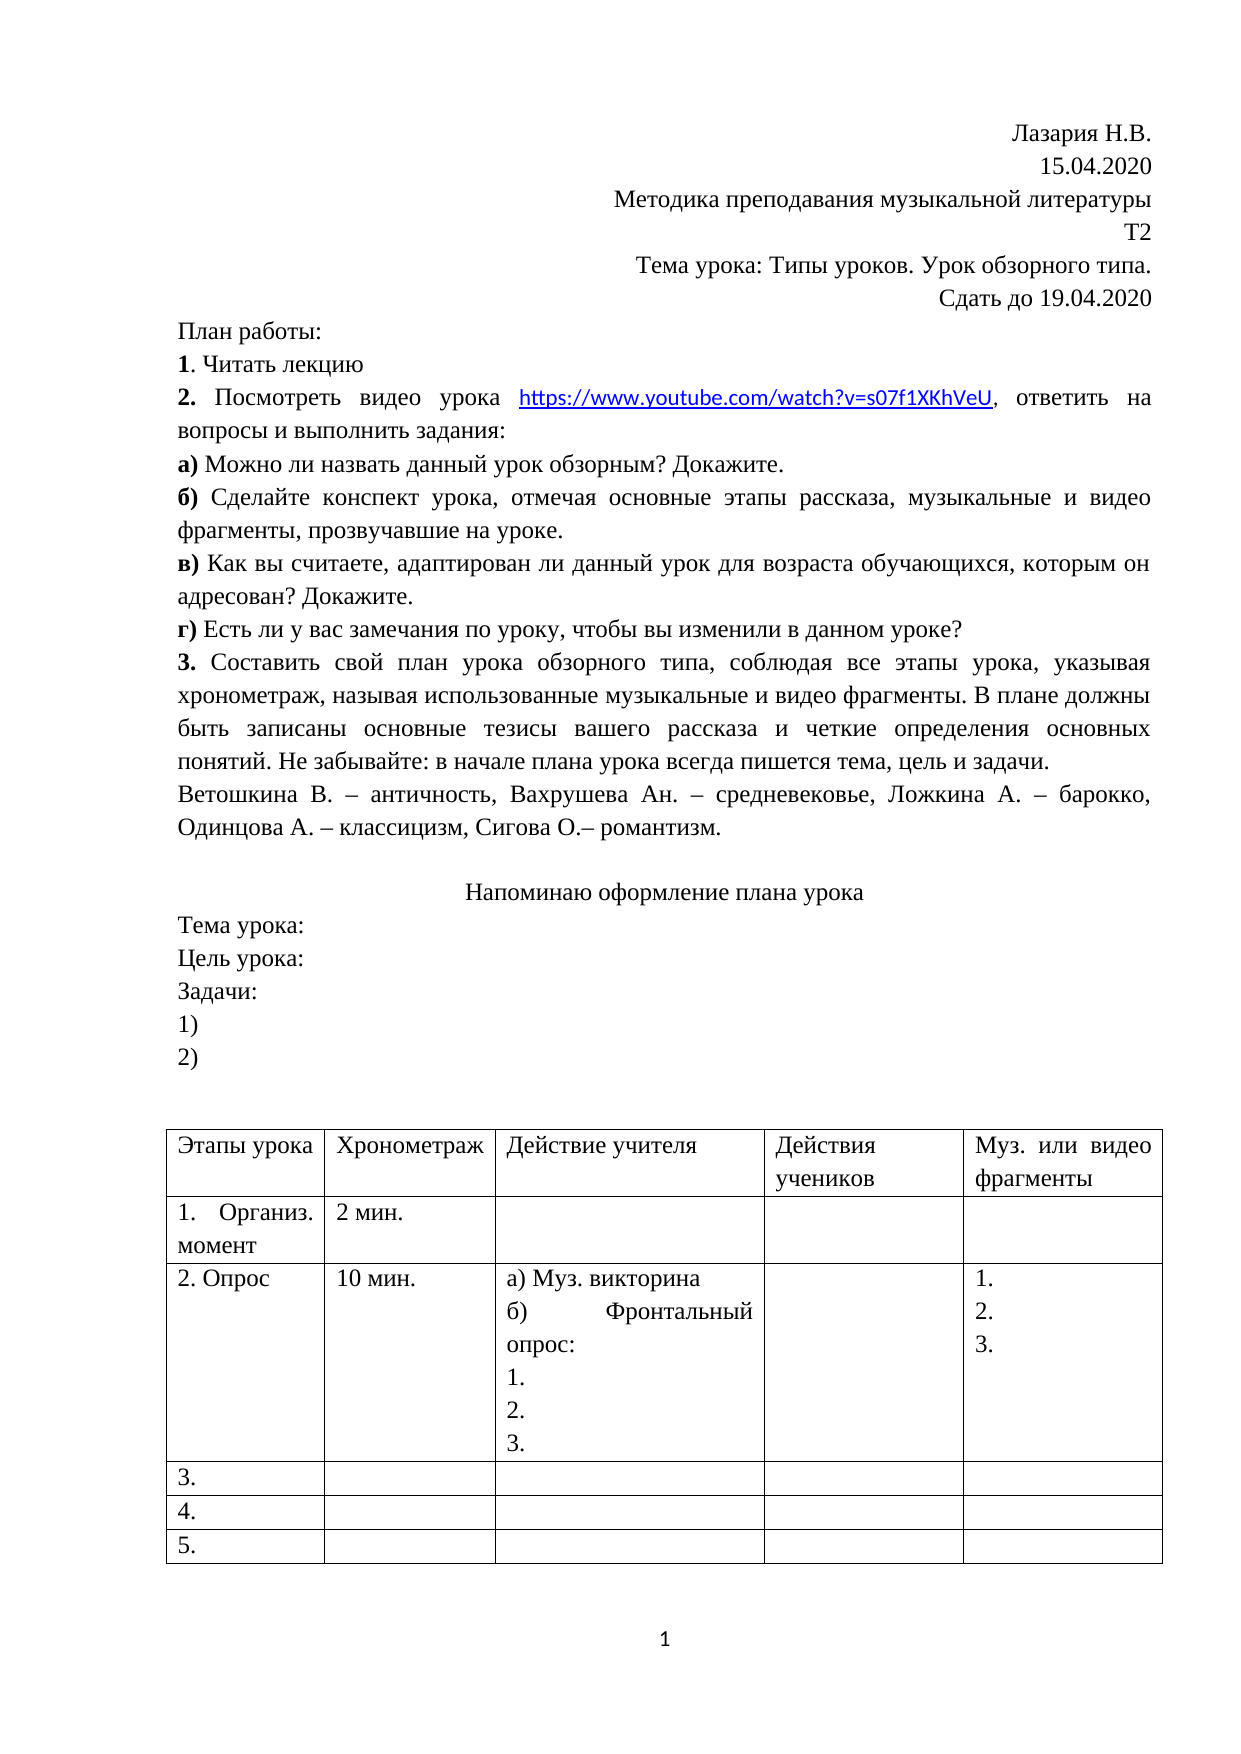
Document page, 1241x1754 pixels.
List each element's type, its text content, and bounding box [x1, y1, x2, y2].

text Напоминаю оформление плана урока [177, 877, 1152, 906]
text б) Сделайте конспект урока, отмечая основные этапы рассказа, музыкальные и видео фрагменты, прозвучавшие на уроке. [177, 482, 1152, 543]
text Тема урока: [177, 910, 1152, 939]
table_cell 4. [167, 1496, 324, 1529]
text Методика преподавания музыкальной литературы [177, 184, 1152, 213]
table_cell [765, 1197, 963, 1262]
text Лазария Н.В. [177, 118, 1152, 147]
text Сдать до 19.04.2020 [177, 283, 1152, 312]
table_cell [496, 1496, 764, 1529]
table_cell [496, 1530, 764, 1563]
table_header Действия учеников [765, 1130, 963, 1196]
table_cell 10 мин. [325, 1264, 495, 1461]
table_cell 3. [167, 1462, 324, 1495]
table_header Этапы урока [167, 1130, 324, 1196]
table_cell а) Муз. викторина б) Фронтальный опрос: 1. 2. 3. [496, 1264, 764, 1461]
table_cell [765, 1530, 963, 1563]
text 1. Читать лекцию [177, 349, 1152, 378]
table_cell 1. Организ. момент [167, 1197, 324, 1262]
table_cell [325, 1496, 495, 1529]
table_cell [325, 1530, 495, 1563]
text в) Как вы считаете, адаптирован ли данный урок для возраста обучающихся, которым он адресован? Докажите. [177, 548, 1152, 609]
table_header Хронометраж [325, 1130, 495, 1196]
table_header Действие учителя [496, 1130, 764, 1196]
table_header Муз. или видео фрагменты [964, 1130, 1162, 1196]
text Задачи: [177, 976, 1152, 1005]
text Ветошкина В. – античность, Вахрушева Ан. – средневековье, Ложкина А. – барокко, Одинцова А. – классицизм, Сигова О.– романтизм. [177, 779, 1152, 841]
text г) Есть ли у вас замечания по уроку, чтобы вы изменили в данном уроке? [177, 614, 1152, 642]
table_cell [765, 1496, 963, 1529]
text 2) [177, 1042, 1152, 1071]
table_cell 1. 2. 3. [964, 1264, 1162, 1461]
table_cell [496, 1462, 764, 1495]
table_cell [765, 1462, 963, 1495]
table_cell [325, 1462, 495, 1495]
text План работы: [177, 316, 1152, 345]
table_cell [765, 1264, 963, 1461]
text Цель урока: [177, 943, 1152, 972]
table_cell [964, 1530, 1162, 1563]
text 3. Составить свой план урока обзорного типа, соблюдая все этапы урока, указывая хронометраж, называя использованные музыкальные и видео фрагменты. В плане должны быть записаны основные тезисы вашего рассказа и четкие определения основных понятий. Не забывайте: в начале плана урока всегда пишется тема, цель и задачи. [177, 647, 1152, 774]
text 15.04.2020 [177, 151, 1152, 180]
text 1) [177, 1009, 1152, 1038]
table_cell [964, 1496, 1162, 1529]
table_cell [496, 1197, 764, 1262]
table_cell 2 мин. [325, 1197, 495, 1262]
text Т2 [177, 217, 1152, 246]
text 2. Посмотреть видео урока https://www.youtube.com/watch?v=s07f1XKhVeU, ответить на вопросы и выполнить задания: [177, 382, 1152, 444]
table_cell 2. Опрос [167, 1264, 324, 1461]
text а) Можно ли назвать данный урок обзорным? Докажите. [177, 449, 1152, 477]
table_cell [964, 1462, 1162, 1495]
table_cell 5. [167, 1530, 324, 1563]
table_cell [964, 1197, 1162, 1262]
text Тема урока: Типы уроков. Урок обзорного типа. [177, 250, 1152, 279]
